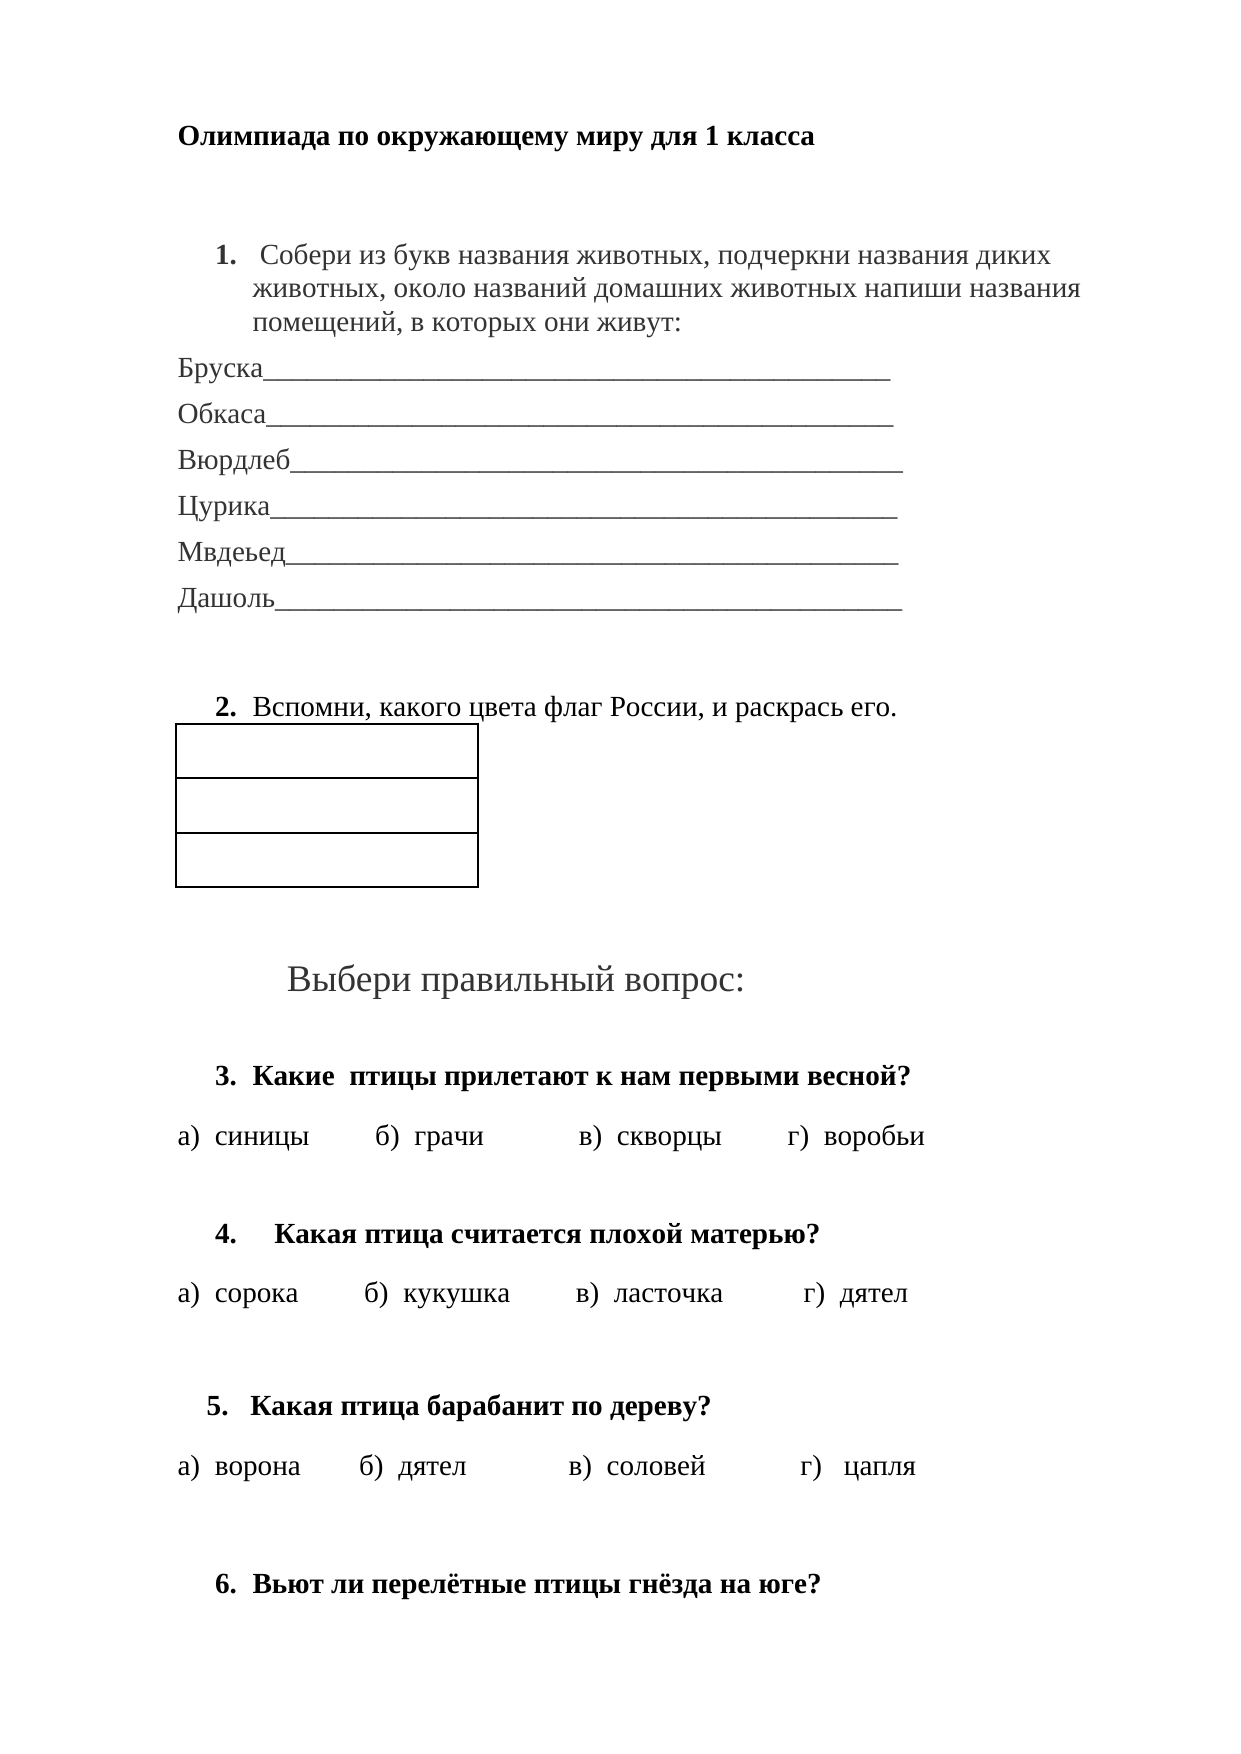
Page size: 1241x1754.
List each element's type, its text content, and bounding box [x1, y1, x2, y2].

table_cell [177, 779, 477, 832]
text Вюрдлеб__________________________________________ [177, 442, 1152, 476]
list Какие птицы прилетают к нам первыми весной? [215, 1058, 1152, 1092]
text а) сорока б) кукушка в) ласточка г) дятел [177, 1275, 1152, 1309]
text 5. Какая птица барабанит по дереву? [177, 1388, 1152, 1422]
list Какая птица считается плохой матерью? [215, 1216, 1152, 1249]
table_cell [177, 834, 477, 886]
text Цурика___________________________________________ [177, 488, 1152, 522]
text Мвдеьед__________________________________________ [177, 534, 1152, 568]
text Обкаса___________________________________________ [177, 396, 1152, 429]
text Дашоль___________________________________________ [177, 580, 1152, 614]
text Бруска___________________________________________ [177, 350, 1152, 383]
table_header [177, 725, 477, 777]
text а) ворона б) дятел в) соловей г) цапля [177, 1448, 1152, 1481]
text а) синицы б) грачи в) скворцы г) воробьи [177, 1118, 1152, 1151]
text Выбери правильный вопрос: [177, 957, 1152, 1000]
list Вспомни, какого цвета флаг России, и раскрась его. [215, 689, 1152, 722]
text Олимпиада по окружающему миру для 1 класса [177, 118, 1152, 152]
list Вьют ли перелётные птицы гнёзда на юге? [215, 1567, 1152, 1600]
list Собери из букв названия животных, подчеркни названия диких животных, около названий домашних животных напиши названия помещений, в которых они живут: [215, 237, 1152, 337]
